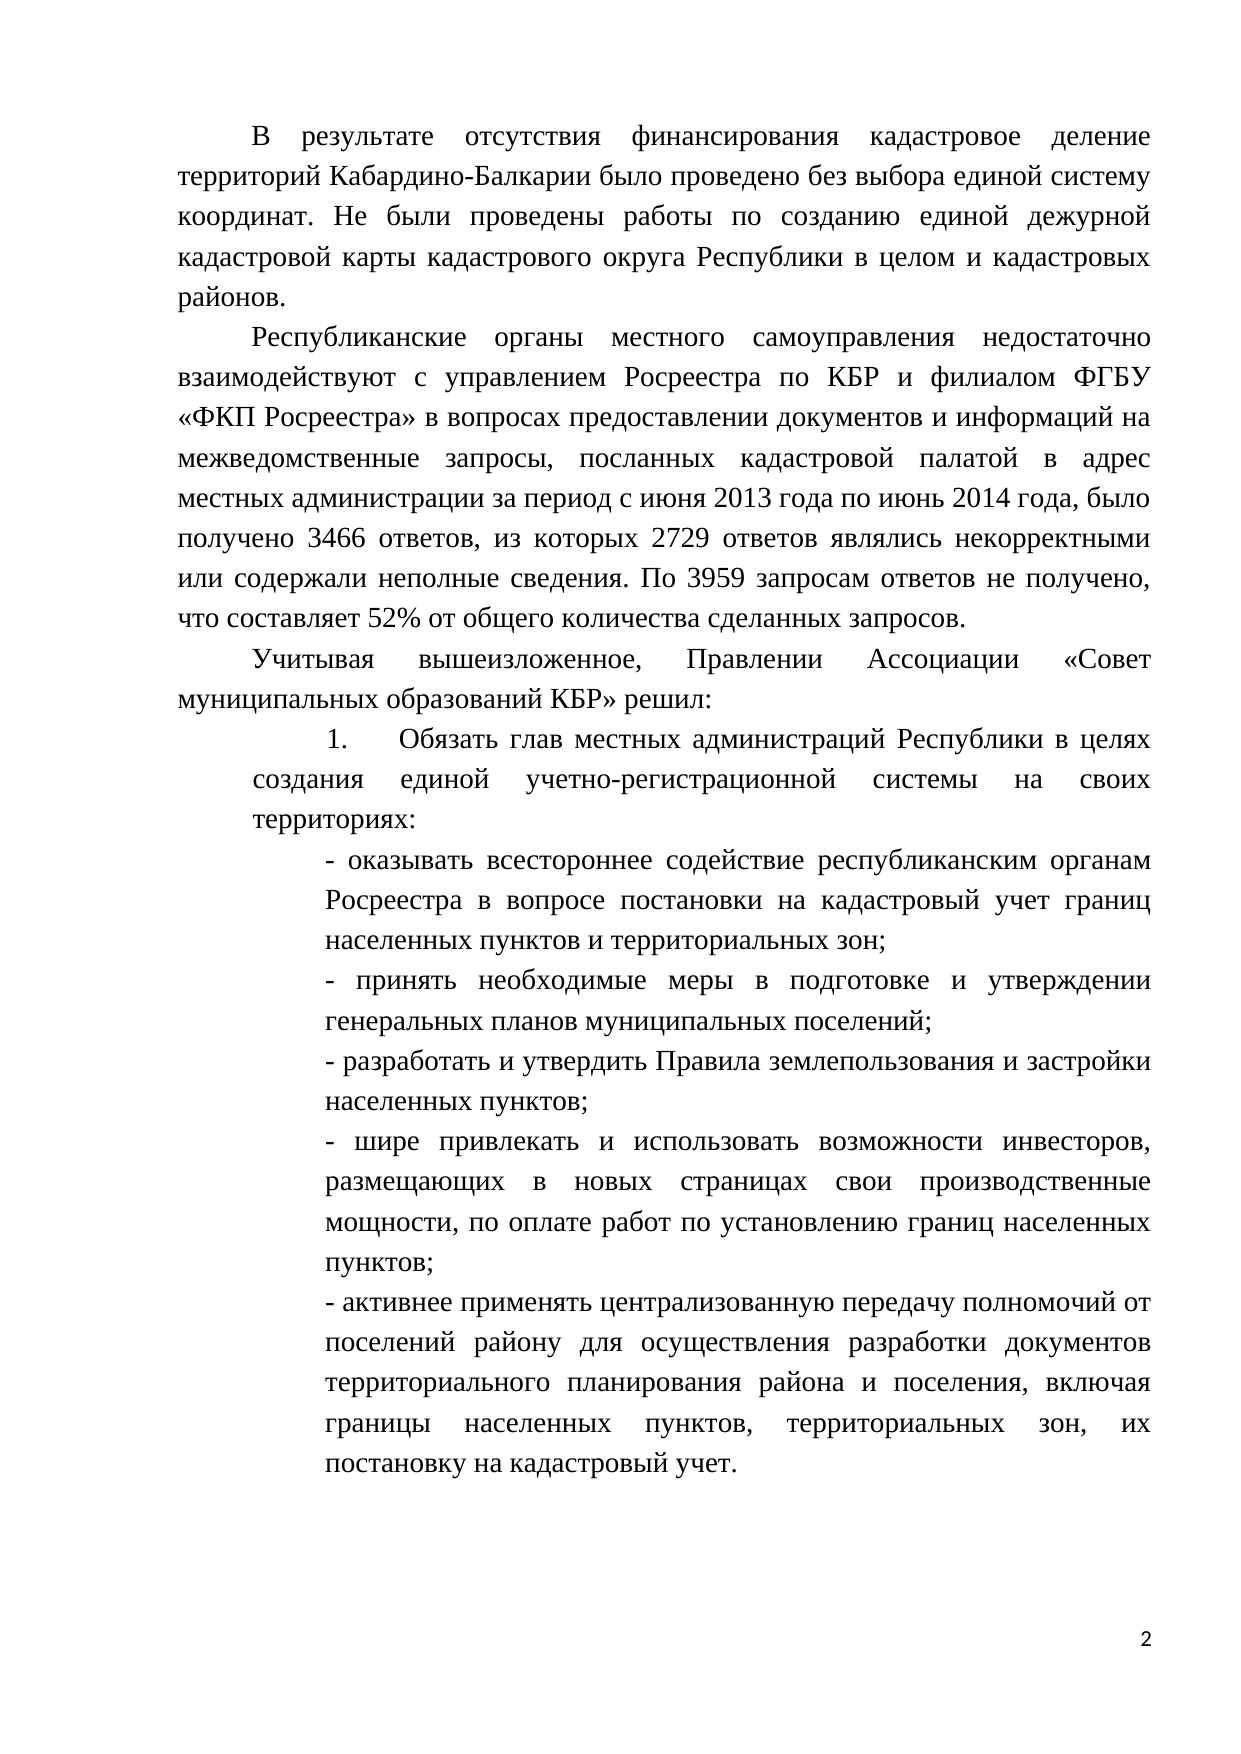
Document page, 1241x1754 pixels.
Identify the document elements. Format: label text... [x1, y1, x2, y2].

list - активнее применять централизованную передачу полномочий от поселений району для осуществления разработки документов территориального планирования района и поселения, включая границы населенных пунктов, территориальных зон, их постановку на кадастровый учет. [325, 1284, 1152, 1478]
list Обязать глав местных администраций Республики в целях создания единой учетно-регистрационной системы на своих территориях: [252, 721, 1152, 835]
text Республиканские органы местного самоуправления недостаточно взаимодействуют с управлением Росреестра по КБР и филиалом ФГБУ «ФКП Росреестра» в вопросах предоставлении документов и информаций на межведомственные запросы, посланных кадастровой палатой в адрес местных администрации за период с июня 2013 года по июнь 2014 года, было получено 3466 ответов, из которых 2729 ответов являлись некорректными или содержали неполные сведения. По 3959 запросам ответов не получено, что составляет 52% от общего количества сделанных запросов. [177, 319, 1152, 634]
list - принять необходимые меры в подготовке и утверждении генеральных планов муниципальных поселений; [325, 962, 1152, 1036]
list - оказывать всестороннее содействие республиканским органам Росреестра в вопросе постановки на кадастровый учет границ населенных пунктов и территориальных зон; [325, 842, 1152, 956]
list - разработать и утвердить Правила землепользования и застройки населенных пунктов; [325, 1043, 1152, 1117]
text В результате отсутствия финансирования кадастровое деление территорий Кабардино-Балкарии было проведено без выбора единой систему координат. Не были проведены работы по созданию единой дежурной кадастровой карты кадастрового округа Республики в целом и кадастровых районов. [177, 118, 1152, 312]
text Учитывая вышеизложенное, Правлении Ассоциации «Совет муниципальных образований КБР» решил: [177, 641, 1152, 714]
list - шире привлекать и использовать возможности инвесторов, размещающих в новых страницах свои производственные мощности, по оплате работ по установлению границ населенных пунктов; [325, 1123, 1152, 1277]
